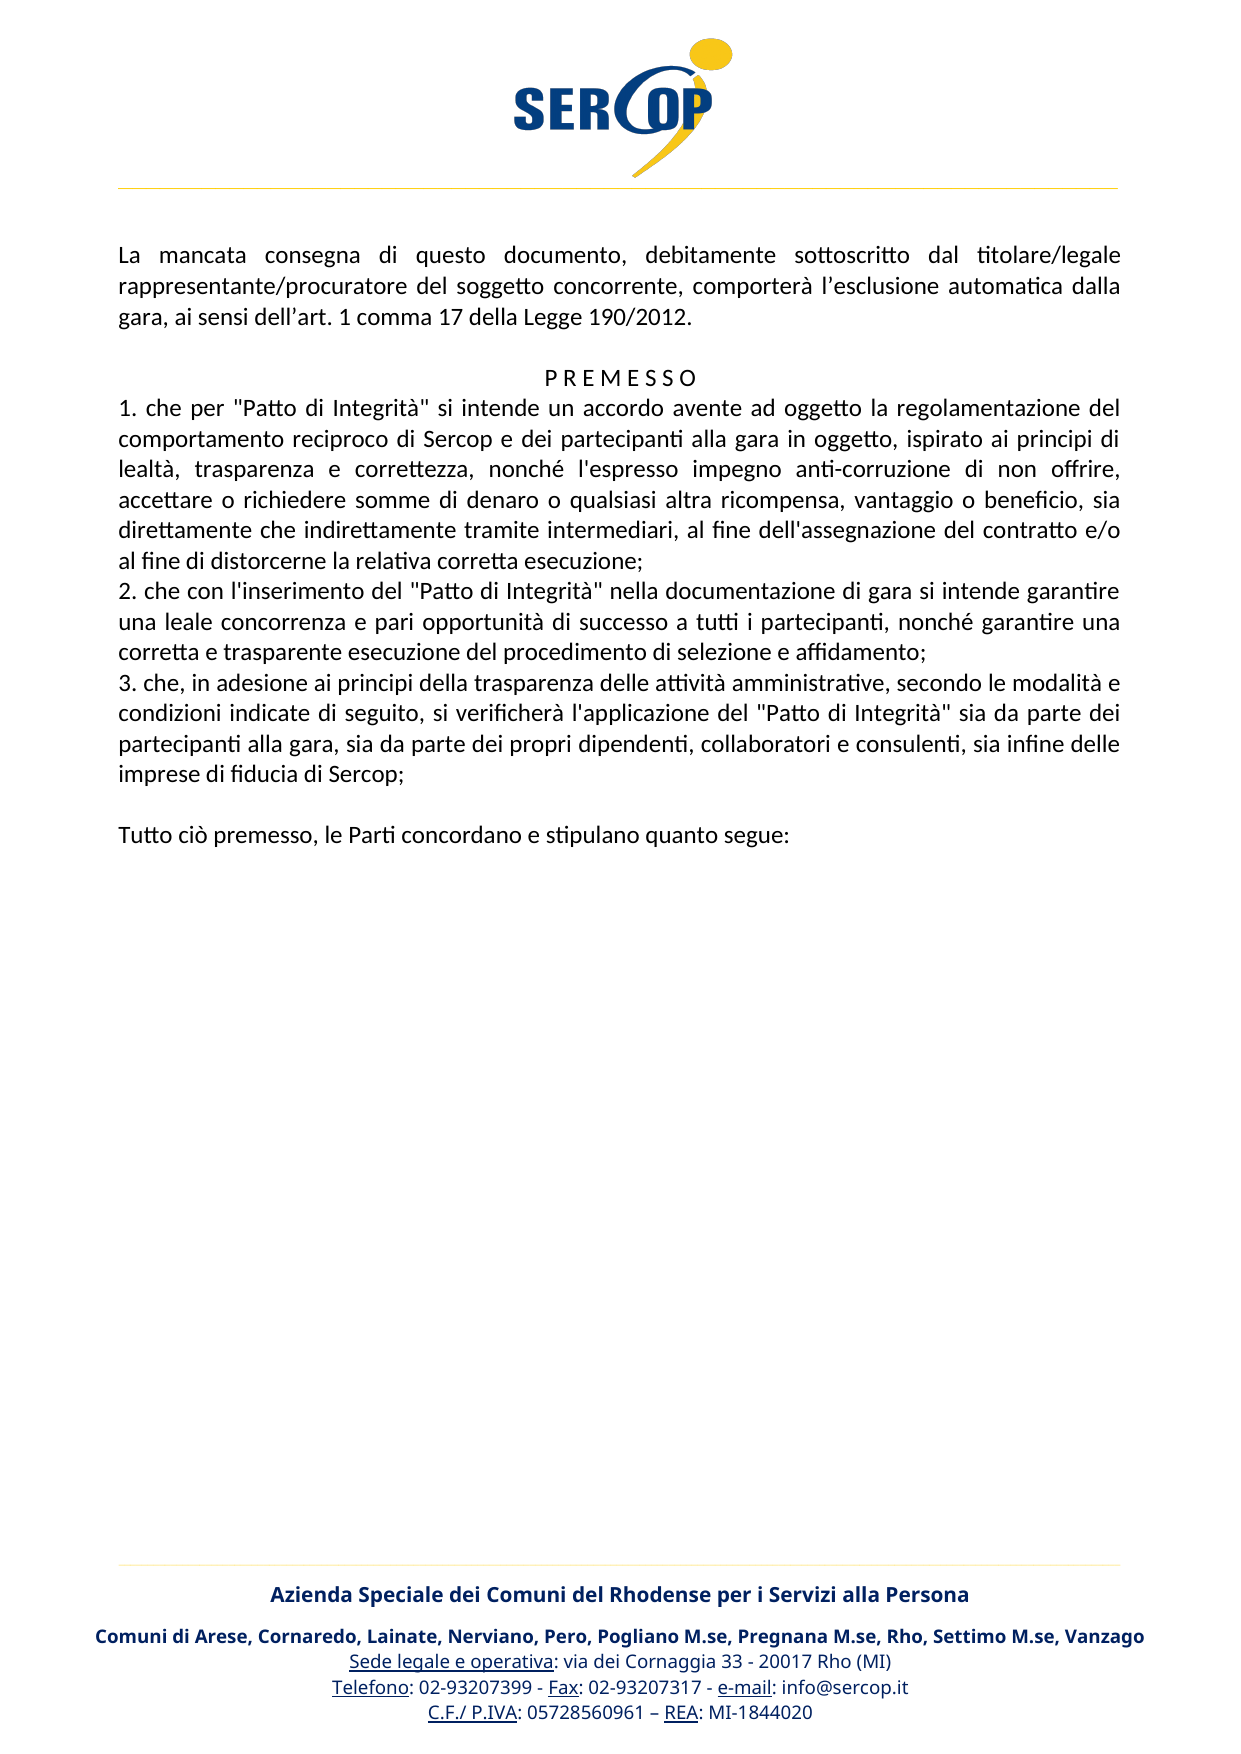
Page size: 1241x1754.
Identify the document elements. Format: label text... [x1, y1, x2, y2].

text 3. che, in adesione ai principi della trasparenza delle attività amministrative, secondo le modalità e condizioni indicate di seguito, si verificherà l'applicazione del "Patto di Integrità" sia da parte dei partecipanti alla gara, sia da parte dei propri dipendenti, collaboratori e consulenti, sia infine delle imprese di fiducia di Sercop; [118, 667, 1122, 789]
text 1. che per "Patto di Integrità" si intende un accordo avente ad oggetto la regolamentazione del comportamento reciproco di Sercop e dei partecipanti alla gara in oggetto, ispirato ai principi di lealtà, trasparenza e correttezza, nonché l'espresso impegno anti-corruzione di non offrire, accettare o richiedere somme di denaro o qualsiasi altra ricompensa, vantaggio o beneficio, sia direttamente che indirettamente tramite intermediari, al fine dell'assegnazione del contratto e/o al fine di distorcerne la relativa corretta esecuzione; [118, 392, 1122, 575]
text 2. che con l'inserimento del "Patto di Integrità" nella documentazione di gara si intende garantire una leale concorrenza e pari opportunità di successo a tutti i partecipanti, nonché garantire una corretta e trasparente esecuzione del procedimento di selezione e affidamento; [118, 575, 1122, 667]
text Tutto ciò premesso, le Parti concordano e stipulano quanto segue: [118, 819, 1122, 850]
text La mancata consegna di questo documento, debitamente sottoscritto dal titolare/legale rappresentante/procuratore del soggetto concorrente, comporterà l’esclusione automatica dalla gara, ai sensi dell’art. 1 comma 17 della Legge 190/2012. [118, 239, 1122, 331]
picture [506, 34, 739, 182]
text P R E M E S S O [118, 362, 1122, 392]
